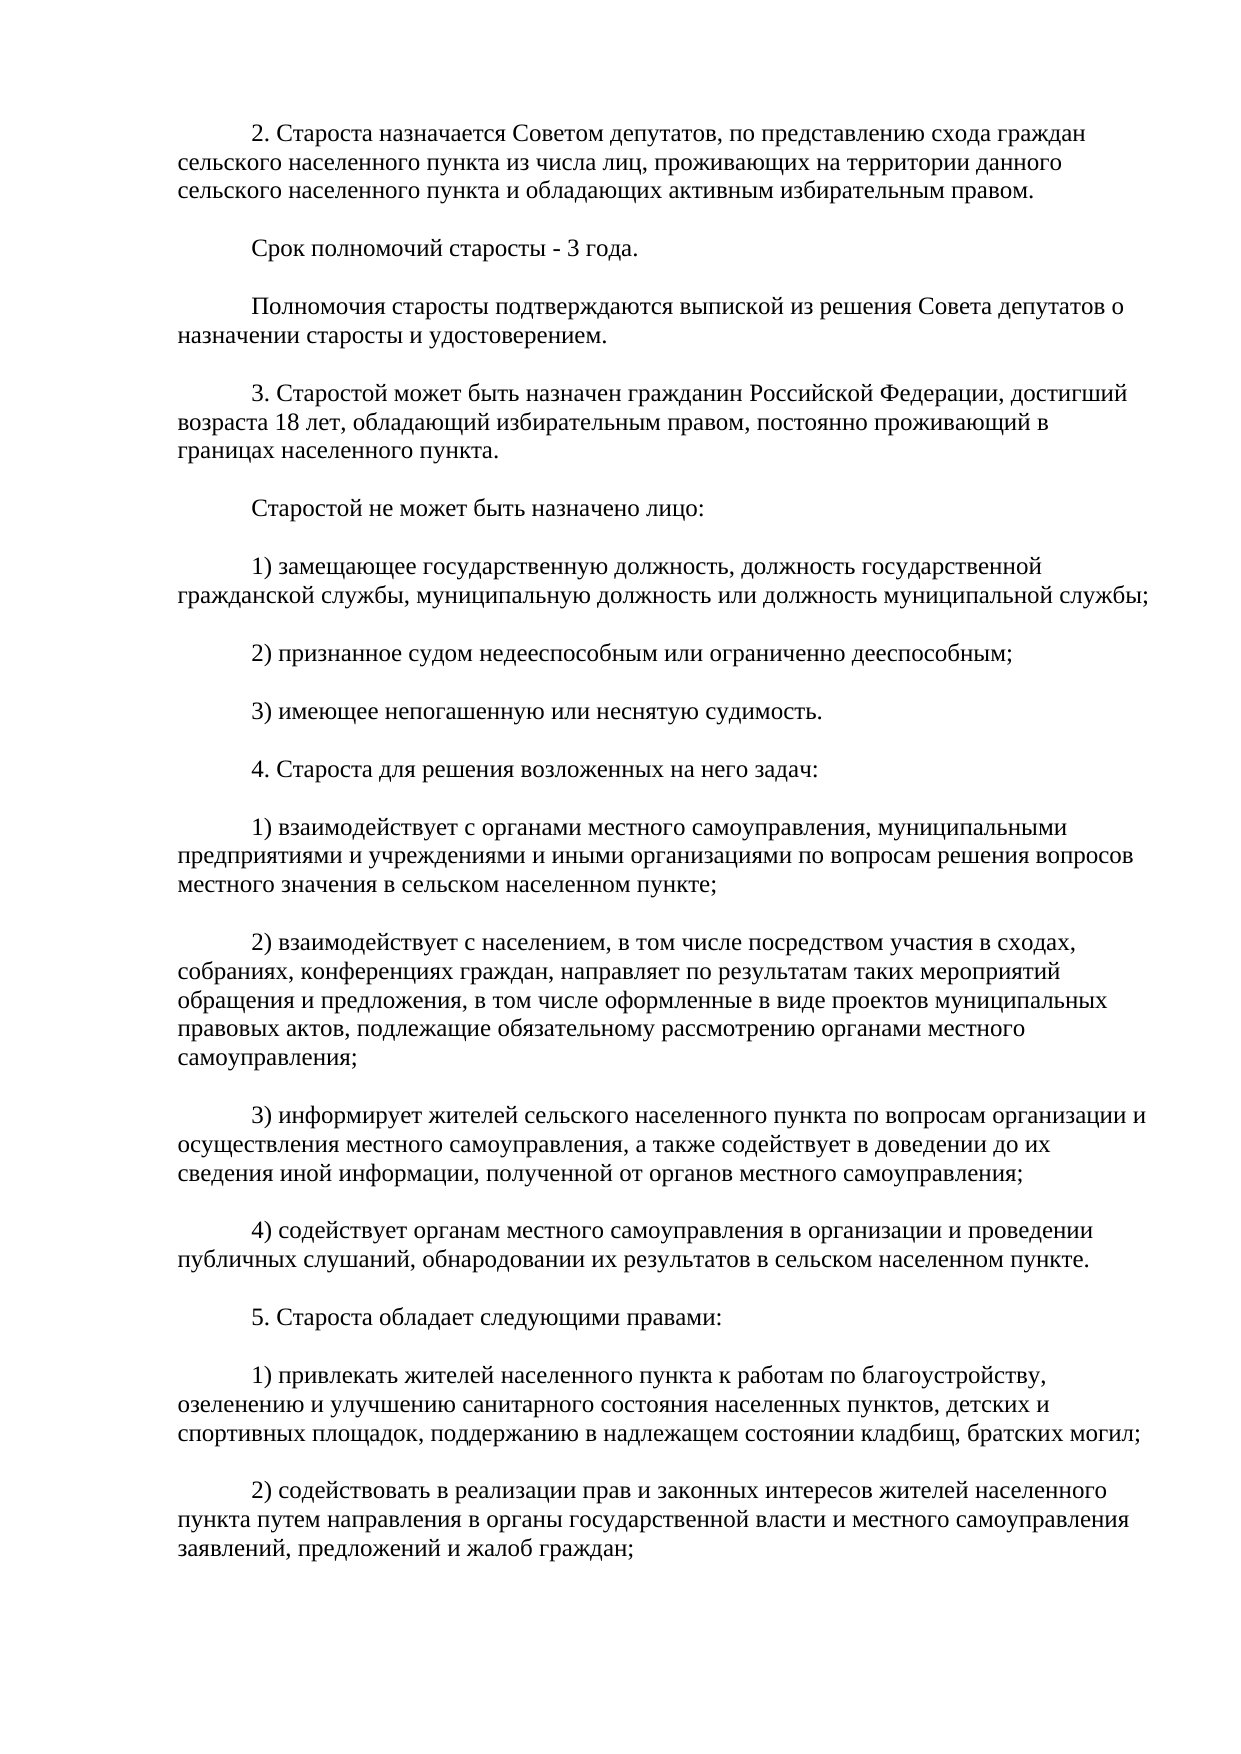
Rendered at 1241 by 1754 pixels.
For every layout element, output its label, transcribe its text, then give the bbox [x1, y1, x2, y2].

text 2) содействовать в реализации прав и законных интересов жителей населенного пункта путем направления в органы государственной власти и местного самоуправления заявлений, предложений и жалоб граждан; [177, 1476, 1152, 1562]
text 1) взаимодействует с органами местного самоуправления, муниципальными предприятиями и учреждениями и иными организациями по вопросам решения вопросов местного значения в сельском населенном пункте; [177, 812, 1152, 898]
text 1) привлекать жителей населенного пункта к работам по благоустройству, озеленению и улучшению санитарного состояния населенных пунктов, детских и спортивных площадок, поддержанию в надлежащем состоянии кладбищ, братских могил; [177, 1360, 1152, 1446]
text Полномочия старосты подтверждаются выпиской из решения Совета депутатов о назначении старосты и удостоверением. [177, 291, 1152, 349]
text 4) содействует органам местного самоуправления в организации и проведении публичных слушаний, обнародовании их результатов в сельском населенном пункте. [177, 1216, 1152, 1273]
text 3) имеющее непогашенную или неснятую судимость. [177, 696, 1152, 725]
text 3) информирует жителей сельского населенного пункта по вопросам организации и осуществления местного самоуправления, а также содействует в доведении до их сведения иной информации, полученной от органов местного самоуправления; [177, 1100, 1152, 1186]
text 5. Староста обладает следующими правами: [177, 1302, 1152, 1331]
text 1) замещающее государственную должность, должность государственной гражданской службы, муниципальную должность или должность муниципальной службы; [177, 551, 1152, 609]
text 4. Староста для решения возложенных на него задач: [177, 754, 1152, 783]
text 2. Староста назначается Советом депутатов, по представлению схода граждан сельского населенного пункта из числа лиц, проживающих на территории данного сельского населенного пункта и обладающих активным избирательным правом. [177, 118, 1152, 204]
text 3. Старостой может быть назначен гражданин Российской Федерации, достигший возраста 18 лет, обладающий избирательным правом, постоянно проживающий в границах населенного пункта. [177, 378, 1152, 464]
text Старостой не может быть назначено лицо: [177, 493, 1152, 522]
text 2) признанное судом недееспособным или ограниченно дееспособным; [177, 638, 1152, 667]
text 2) взаимодействует с населением, в том числе посредством участия в сходах, собраниях, конференциях граждан, направляет по результатам таких мероприятий обращения и предложения, в том числе оформленные в виде проектов муниципальных правовых актов, подлежащие обязательному рассмотрению органами местного самоуправления; [177, 927, 1152, 1071]
text Срок полномочий старосты - 3 года. [177, 233, 1152, 262]
